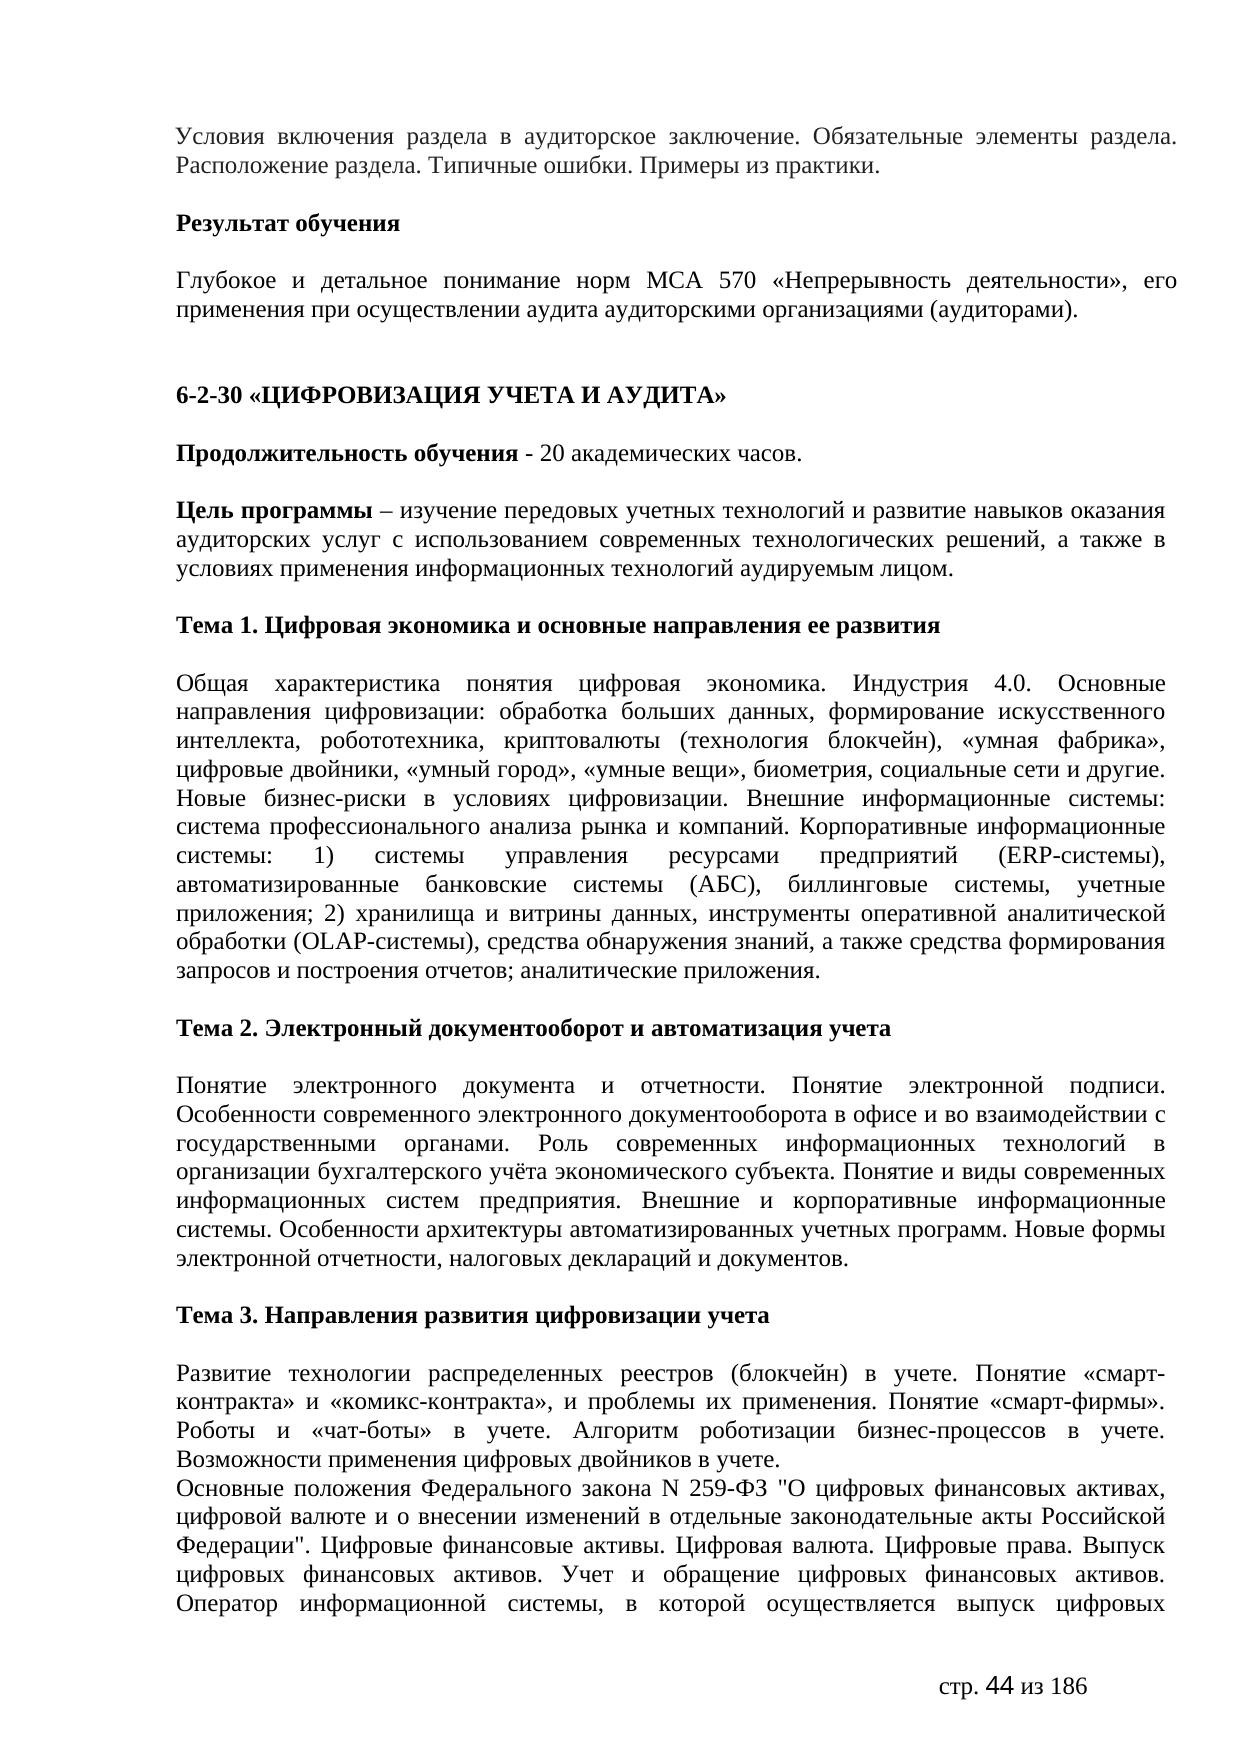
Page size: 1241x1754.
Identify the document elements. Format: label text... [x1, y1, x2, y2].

text Понятие электронного документа и отчетности. Понятие электронной подписи. Особенности современного электронного документооборота в офисе и во взаимодействии с государственными органами. Роль современных информационных технологий в организации бухгалтерского учёта экономического субъекта. Понятие и виды современных информационных систем предприятия. Внешние и корпоративные информационные системы. Особенности архитектуры автоматизированных учетных программ. Новые формы электронной отчетности, налоговых деклараций и документов. [176, 1070, 1166, 1271]
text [176, 1473, 1166, 1616]
text Общая характеристика понятия цифровая экономика. Индустрия 4.0. Основные направления цифровизации: обработка больших данных, формирование искусственного интеллекта, робототехника, криптовалюты (технология блокчейн), «умная фабрика», цифровые двойники, «умный город», «умные вещи», биометрия, социальные сети и другие. Новые бизнес-риски в условиях цифровизации. Внешние информационные системы: система профессионального анализа рынка и компаний. Корпоративные информационные системы: 1) системы управления ресурсами предприятий (ERP-системы), автоматизированные банковские системы (АБС), биллинговые системы, учетные приложения; 2) хранилища и витрины данных, инструменты оперативной аналитической обработки (OLAP-системы), средства обнаружения знаний, а также средства формирования запросов и построения отчетов; аналитические приложения. [176, 668, 1166, 984]
text Развитие технологии распределенных реестров (блокчейн) в учете. Понятие «смарт-контракта» и «комикс-контракта», и проблемы их применения. Понятие «смарт-фирмы». Роботы и «чат-боты» в учете. Алгоритм роботизации бизнес-процессов в учете. Возможности применения цифровых двойников в учете. [176, 1358, 1166, 1473]
text 6-2-30 «ЦИФРОВИЗАЦИЯ УЧЕТА И АУДИТА» [176, 380, 1166, 409]
text Тема 3. Направления развития цифровизации учета [176, 1300, 1166, 1329]
text Результат обучения [176, 208, 1178, 236]
text Продолжительность обучения - 20 академических часов. [176, 438, 1166, 466]
text Глубокое и детальное понимание норм МСА 570 «Непрерывность деятельности», его применения при осуществлении аудита аудиторскими организациями (аудиторами). [176, 265, 1178, 323]
text Тема 1. Цифровая экономика и основные направления ее развития [176, 610, 1166, 639]
text Цель программы – изучение передовых учетных технологий и развитие навыков оказания аудиторских услуг с использованием современных технологических решений, а также в условиях применения информационных технологий аудируемым лицом. [176, 495, 1166, 581]
text Тема 2. Электронный документооборот и автоматизация учета [176, 1013, 1166, 1041]
text Условия включения раздела в аудиторское заключение. Обязательные элементы раздела. Расположение раздела. Типичные ошибки. Примеры из практики. [174, 121, 1178, 179]
